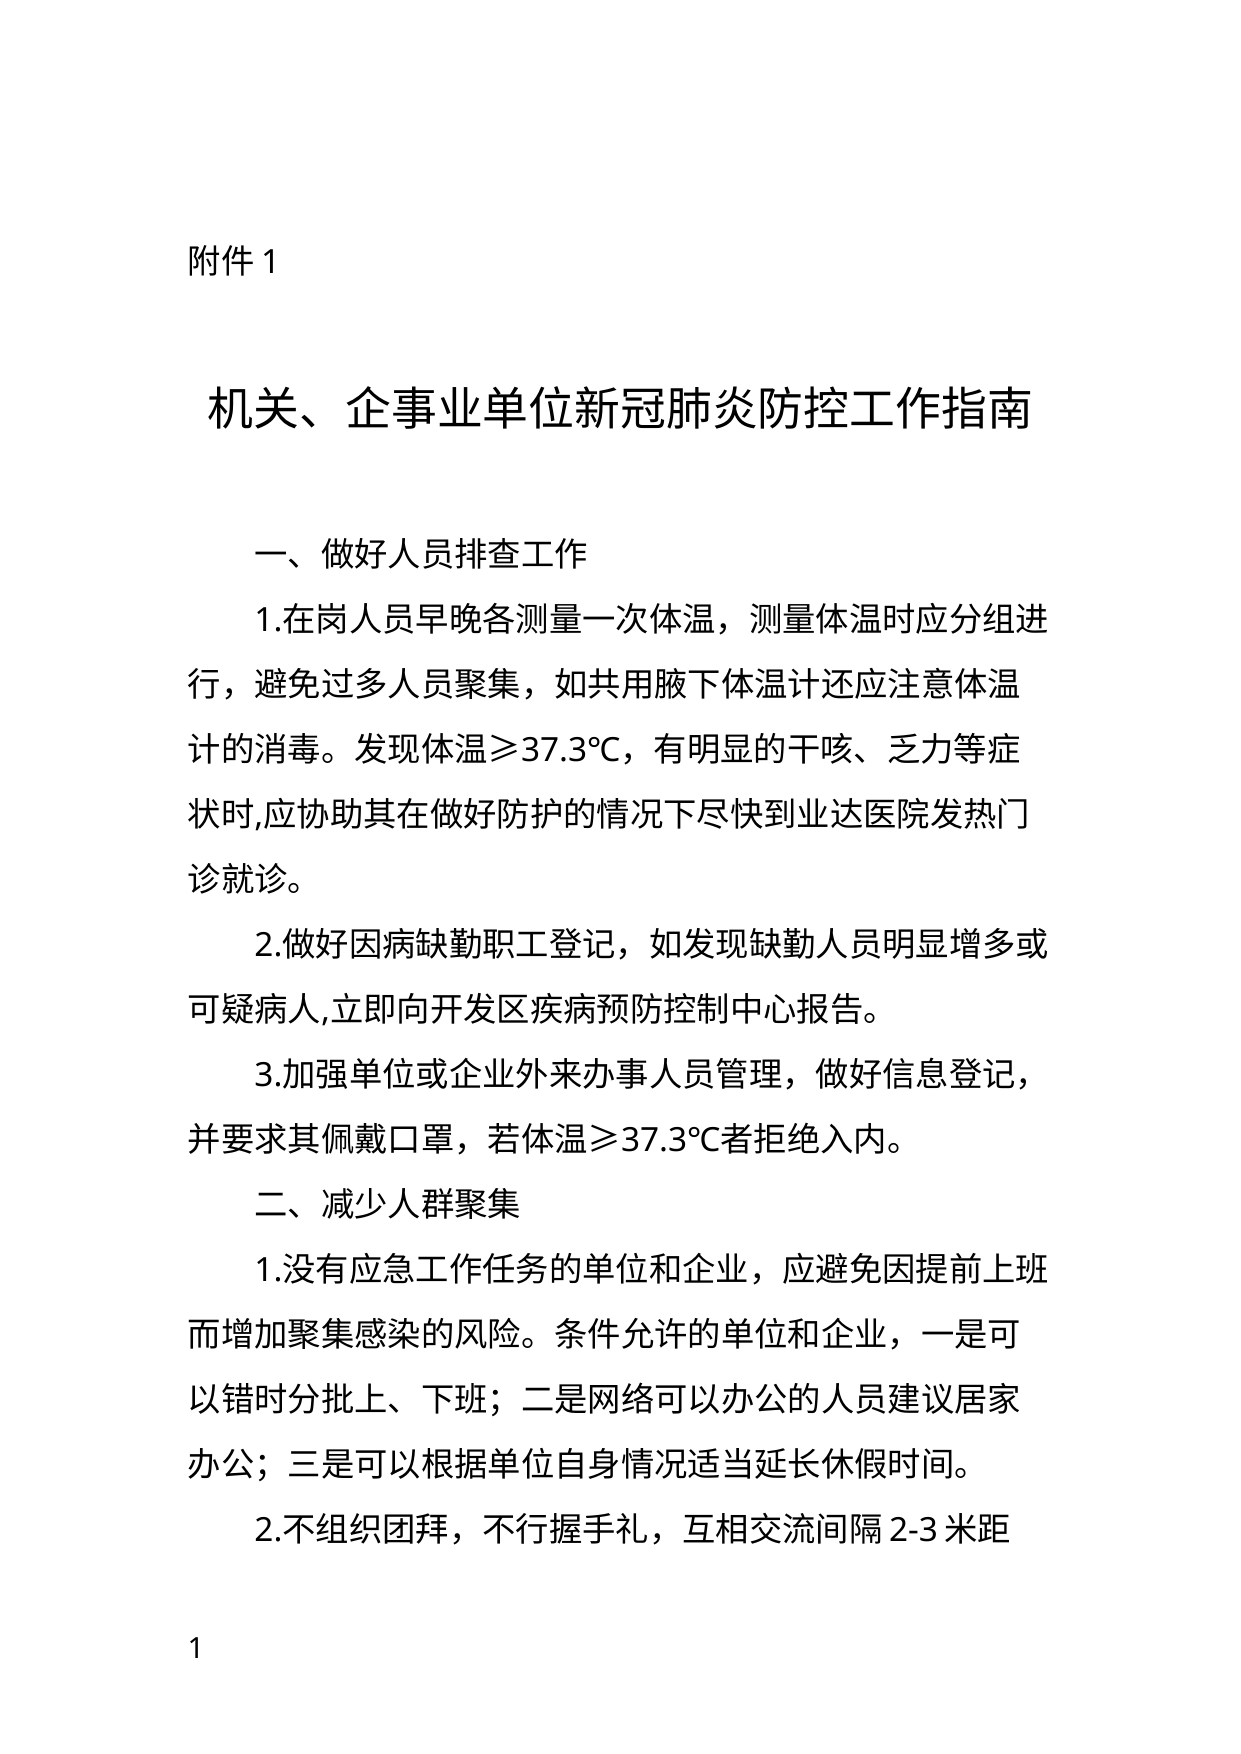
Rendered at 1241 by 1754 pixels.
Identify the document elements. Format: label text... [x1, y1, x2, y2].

text 一、做好人员排查工作 [187, 519, 1053, 584]
text 机关、企事业单位新冠肺炎防控工作指南 [187, 357, 1053, 454]
text 1.在岗人员早晚各测量一次体温，测量体温时应分组进行，避免过多人员聚集，如共用腋下体温计还应注意体温计的消毒。发现体温≥37.3℃，有明显的干咳、乏力等症状时,应协助其在做好防护的情况下尽快到业达医院发热门诊就诊。 [187, 584, 1053, 909]
text 2.做好因病缺勤职工登记，如发现缺勤人员明显增多或可疑病人,立即向开发区疾病预防控制中心报告。 [187, 909, 1053, 1039]
text 1.没有应急工作任务的单位和企业，应避免因提前上班而增加聚集感染的风险。条件允许的单位和企业，一是可以错时分批上、下班；二是网络可以办公的人员建议居家办公；三是可以根据单位自身情况适当延长休假时间。 [187, 1234, 1053, 1494]
text 3.加强单位或企业外来办事人员管理，做好信息登记，并要求其佩戴口罩，若体温≥37.3℃者拒绝入内。 [187, 1039, 1053, 1169]
text 附件1 [187, 227, 1053, 292]
text 二、减少人群聚集 [187, 1169, 1053, 1234]
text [187, 1494, 1053, 1559]
